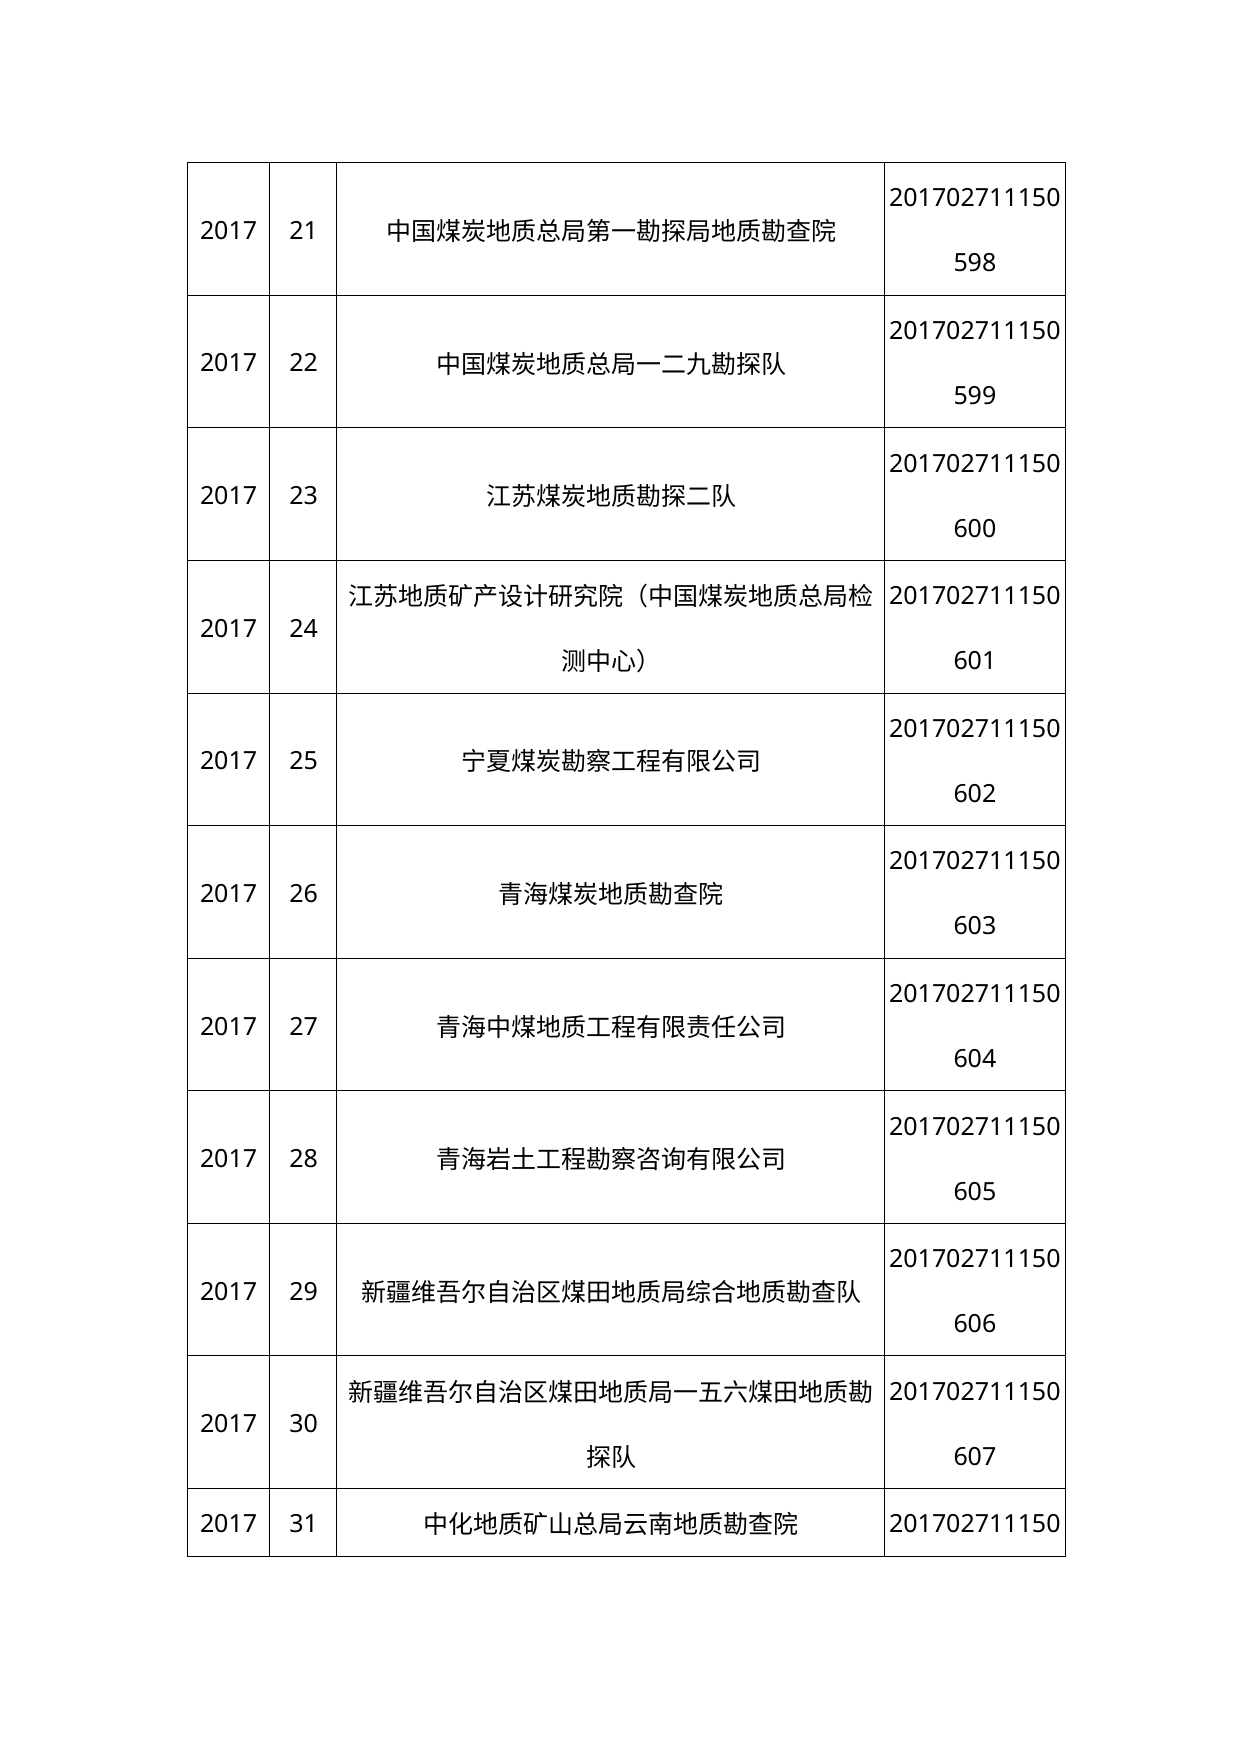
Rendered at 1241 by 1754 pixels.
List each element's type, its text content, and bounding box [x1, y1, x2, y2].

table_cell 2017 [188, 826, 269, 958]
table_cell 201702711150607 [885, 1356, 1065, 1488]
table_cell 27 [270, 959, 336, 1090]
table_cell 201702711150599 [885, 296, 1065, 427]
table_cell 2017 [188, 1224, 269, 1355]
table_cell 青海岩土工程勘察咨询有限公司 [337, 1091, 884, 1223]
table_cell 201702711150608 [885, 1489, 1065, 1556]
table_cell 2017 [188, 561, 269, 692]
table_cell 23 [270, 428, 336, 560]
table_cell 新疆维吾尔自治区煤田地质局一五六煤田地质勘探队 [337, 1356, 884, 1488]
table_cell 新疆维吾尔自治区煤田地质局综合地质勘查队 [337, 1224, 884, 1355]
table_cell 21 [270, 163, 336, 294]
table_cell 2017 [188, 1356, 269, 1488]
table_cell 青海中煤地质工程有限责任公司 [337, 959, 884, 1090]
table_cell 2017 [188, 296, 269, 427]
table_cell 201702711150598 [885, 163, 1065, 294]
table_cell 29 [270, 1224, 336, 1355]
table_cell 2017 [188, 1489, 269, 1556]
table_cell 28 [270, 1091, 336, 1223]
table_cell 22 [270, 296, 336, 427]
table_cell 201702711150602 [885, 694, 1065, 825]
table_cell 31 [270, 1489, 336, 1556]
table_cell 宁夏煤炭勘察工程有限公司 [337, 694, 884, 825]
table_cell 2017 [188, 694, 269, 825]
table_cell 江苏地质矿产设计研究院（中国煤炭地质总局检测中心） [337, 561, 884, 692]
table_cell 中化地质矿山总局云南地质勘查院 [337, 1489, 884, 1556]
table_cell 201702711150606 [885, 1224, 1065, 1355]
table_cell 25 [270, 694, 336, 825]
table_cell 2017 [188, 163, 269, 294]
table_cell 中国煤炭地质总局一二九勘探队 [337, 296, 884, 427]
table_cell 201702711150605 [885, 1091, 1065, 1223]
table_cell 中国煤炭地质总局第一勘探局地质勘查院 [337, 163, 884, 294]
table_cell 26 [270, 826, 336, 958]
table_cell 2017 [188, 959, 269, 1090]
table_cell 201702711150600 [885, 428, 1065, 560]
table_cell 江苏煤炭地质勘探二队 [337, 428, 884, 560]
table_cell 2017 [188, 1091, 269, 1223]
table_cell 2017 [188, 428, 269, 560]
table_cell 201702711150601 [885, 561, 1065, 692]
table_cell 201702711150604 [885, 959, 1065, 1090]
table_cell 201702711150603 [885, 826, 1065, 958]
table_cell 青海煤炭地质勘查院 [337, 826, 884, 958]
table_cell 24 [270, 561, 336, 692]
table_cell 30 [270, 1356, 336, 1488]
